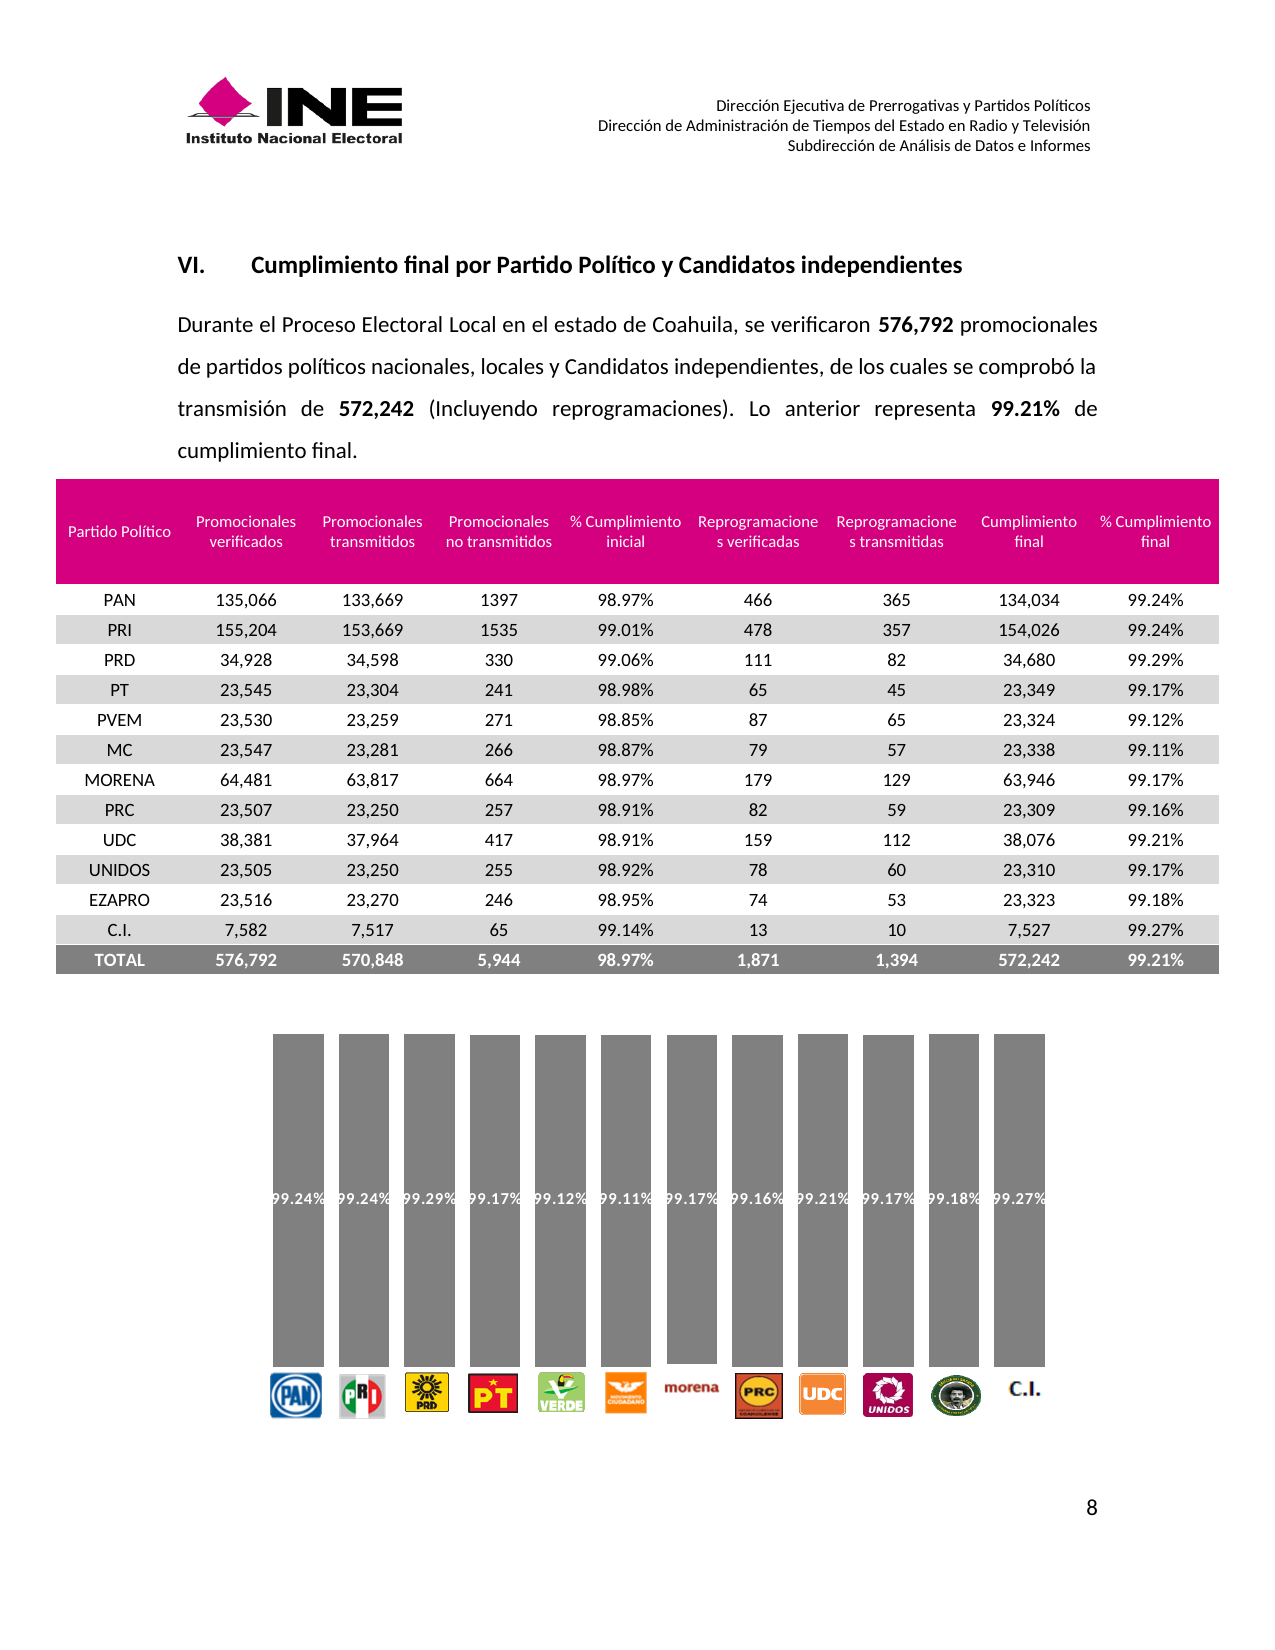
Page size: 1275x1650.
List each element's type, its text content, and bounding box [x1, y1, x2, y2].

table_cell 34,680 [966, 645, 1092, 674]
table_cell 7,582 [183, 915, 309, 944]
table_cell 63,817 [309, 765, 436, 794]
table_cell 255 [436, 855, 562, 884]
picture [863, 1373, 913, 1417]
picture [799, 1373, 846, 1415]
table_cell 112 [827, 825, 966, 854]
table_cell 23,338 [966, 735, 1092, 764]
table_cell 98.97% [562, 765, 689, 794]
picture [529, 1365, 593, 1419]
picture [735, 1373, 783, 1419]
table_cell 59 [827, 795, 966, 824]
table_cell 99.06% [562, 645, 689, 674]
table_cell 99.27% [1092, 915, 1219, 944]
table_cell PRD [56, 645, 183, 674]
table_cell 99.17% [1092, 675, 1219, 704]
picture [396, 1365, 458, 1419]
table_cell 23,516 [183, 885, 309, 914]
table_cell PRC [56, 795, 183, 824]
table_header Promocionales verificados [183, 479, 309, 584]
table_cell 65 [689, 675, 827, 704]
table_cell 23,507 [183, 795, 309, 824]
table_header Reprogramaciones transmitidas [827, 479, 966, 584]
table_cell 23,304 [309, 675, 436, 704]
table_cell 23,270 [309, 885, 436, 914]
table_cell 38,076 [966, 825, 1092, 854]
table_cell 179 [689, 765, 827, 794]
table_cell MC [56, 735, 183, 764]
picture [261, 1365, 394, 1426]
table_cell 154,026 [966, 615, 1092, 644]
table_cell 99.01% [562, 615, 689, 644]
table_cell 82 [689, 795, 827, 824]
table_cell 87 [689, 705, 827, 734]
picture [931, 1375, 981, 1416]
table_cell 37,964 [309, 825, 436, 854]
table_cell 99.29% [1092, 645, 1219, 674]
table_cell 60 [827, 855, 966, 884]
table_cell 34,598 [309, 645, 436, 674]
table_cell 1,871 [689, 945, 827, 974]
table_cell EZAPRO [56, 885, 183, 914]
table_cell 79 [689, 735, 827, 764]
table_cell 365 [827, 585, 966, 614]
table_cell 98.87% [562, 735, 689, 764]
table_cell PT [56, 675, 183, 704]
table_cell 23,545 [183, 675, 309, 704]
table_cell 78 [689, 855, 827, 884]
table_cell 572,242 [966, 945, 1092, 974]
table_cell 64,481 [183, 765, 309, 794]
list Cumplimiento final por Partido Político y Candidatos independientes [177, 249, 1098, 280]
table_cell 98.91% [562, 795, 689, 824]
table_cell 155,204 [183, 615, 309, 644]
table_cell 99.17% [1092, 855, 1219, 884]
table_cell 99.21% [1092, 945, 1219, 974]
table_cell 1535 [436, 615, 562, 644]
table_cell 99.14% [562, 915, 689, 944]
table_cell 111 [689, 645, 827, 674]
table_cell 23,530 [183, 705, 309, 734]
table_cell 159 [689, 825, 827, 854]
table_cell 271 [436, 705, 562, 734]
table_cell 63,946 [966, 765, 1092, 794]
table_cell 99.21% [1092, 825, 1219, 854]
table_cell 99.24% [1092, 615, 1219, 644]
table_cell 23,259 [309, 705, 436, 734]
table_cell 99.12% [1092, 705, 1219, 734]
text Durante el Proceso Electoral Local en el estado de Coahuila, se verificaron 576,792 promocionales de partidos políticos nacionales, locales y Candidatos independientes, de los cuales se comprobó la transmisión de 572,242 (Incluyendo reprogramaciones). Lo anterior representa 99.21% de cumplimiento final. [177, 311, 1098, 464]
table_cell 53 [827, 885, 966, 914]
table_cell 99.17% [1092, 765, 1219, 794]
table_cell 38,381 [183, 825, 309, 854]
table_cell 99.24% [1092, 585, 1219, 614]
table_cell PVEM [56, 705, 183, 734]
table_cell 74 [689, 885, 827, 914]
table_cell 98.97% [562, 945, 689, 974]
table_cell 98.97% [562, 585, 689, 614]
table_cell 1,394 [827, 945, 966, 974]
table_cell MORENA [56, 765, 183, 794]
table_cell 23,250 [309, 795, 436, 824]
table_header Promocionales transmitidos [309, 479, 436, 584]
table_cell 576,792 [183, 945, 309, 974]
table_cell UDC [56, 825, 183, 854]
table_header % Cumplimiento inicial [562, 479, 689, 584]
table_cell 34,928 [183, 645, 309, 674]
table_cell 23,349 [966, 675, 1092, 704]
table_cell PAN [56, 585, 183, 614]
table_cell 7,527 [966, 915, 1092, 944]
picture [664, 1364, 720, 1412]
picture [459, 1366, 527, 1419]
table_cell 478 [689, 615, 827, 644]
table_cell 257 [436, 795, 562, 824]
table_cell 65 [436, 915, 562, 944]
table_header Promocionales no transmitidos [436, 479, 562, 584]
table_cell 99.18% [1092, 885, 1219, 914]
table_cell PRI [56, 615, 183, 644]
table_cell 466 [689, 585, 827, 614]
table_cell 23,324 [966, 705, 1092, 734]
table_cell 417 [436, 825, 562, 854]
picture [184, 73, 403, 151]
table_cell 330 [436, 645, 562, 674]
table_cell 23,547 [183, 735, 309, 764]
table_cell UNIDOS [56, 855, 183, 884]
table_cell 98.95% [562, 885, 689, 914]
table_cell 99.16% [1092, 795, 1219, 824]
picture [599, 1365, 653, 1419]
table_cell 23,281 [309, 735, 436, 764]
table_cell 134,034 [966, 585, 1092, 614]
table_cell 129 [827, 765, 966, 794]
table_cell 23,310 [966, 855, 1092, 884]
table_cell TOTAL [56, 945, 183, 974]
table_cell 98.85% [562, 705, 689, 734]
table_header Reprogramaciones verificadas [689, 479, 827, 584]
table_header Cumplimiento final [966, 479, 1092, 584]
table_cell 45 [827, 675, 966, 704]
table_cell 23,250 [309, 855, 436, 884]
table_cell 65 [827, 705, 966, 734]
table_header Partido Político [56, 479, 183, 584]
table_cell 99.11% [1092, 735, 1219, 764]
table_cell 664 [436, 765, 562, 794]
table_cell 357 [827, 615, 966, 644]
table_cell 82 [827, 645, 966, 674]
table_cell 23,323 [966, 885, 1092, 914]
table_cell 23,505 [183, 855, 309, 884]
table_header % Cumplimiento final [1092, 479, 1219, 584]
table_cell 57 [827, 735, 966, 764]
table_cell 570,848 [309, 945, 436, 974]
table_cell 153,669 [309, 615, 436, 644]
table_cell 98.98% [562, 675, 689, 704]
table_cell 1397 [436, 585, 562, 614]
table_cell 266 [436, 735, 562, 764]
table_cell C.I. [56, 915, 183, 944]
table_cell 98.92% [562, 855, 689, 884]
table_cell 10 [827, 915, 966, 944]
table_cell 241 [436, 675, 562, 704]
table_cell 135,066 [183, 585, 309, 614]
table_cell 5,944 [436, 945, 562, 974]
table_cell 13 [689, 915, 827, 944]
table_cell 246 [436, 885, 562, 914]
table_cell 7,517 [309, 915, 436, 944]
picture [1001, 1369, 1045, 1412]
table_cell 23,309 [966, 795, 1092, 824]
table_cell 133,669 [309, 585, 436, 614]
table_cell 98.91% [562, 825, 689, 854]
